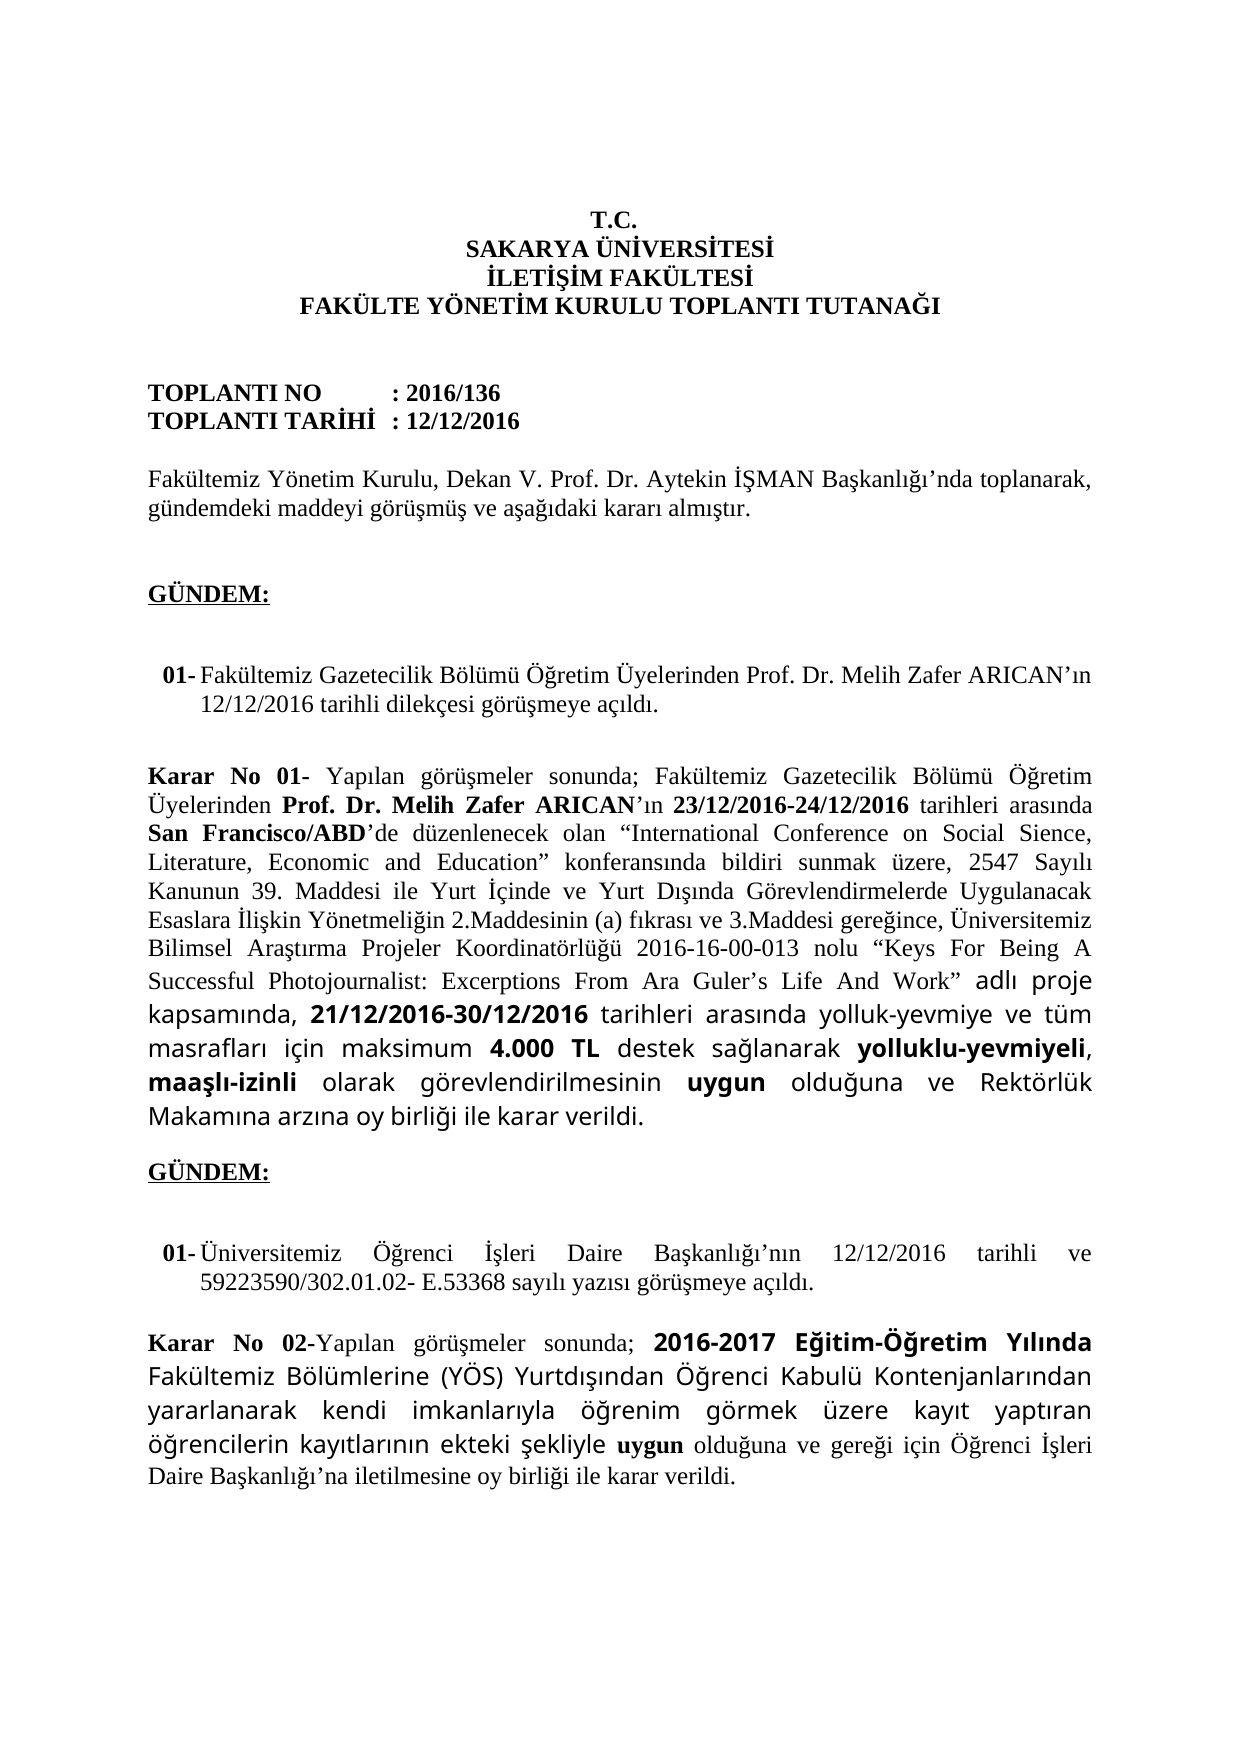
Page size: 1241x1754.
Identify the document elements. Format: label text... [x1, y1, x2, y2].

text Fakültemiz Yönetim Kurulu, Dekan V. Prof. Dr. Aytekin İŞMAN Başkanlığı’nda toplanarak, gündemdeki maddeyi görüşmüş ve aşağıdaki kararı almıştır. [148, 464, 1093, 521]
list Üniversitemiz Öğrenci İşleri Daire Başkanlığı’nın 12/12/2016 tarihli ve 59223590/302.01.02- E.53368 sayılı yazısı görüşmeye açıldı. [162, 1238, 1093, 1296]
text Karar No 02-Yapılan görüşmeler sonunda; 2016-2017 Eğitim-Öğretim Yılında Fakültemiz Bölümlerine (YÖS) Yurtdışından Öğrenci Kabulü Kontenjanlarından yararlanarak kendi imkanlarıyla öğrenim görmek üzere kayıt yaptıran öğrencilerin kayıtlarının ekteki şekliyle uygun olduğuna ve gereği için Öğrenci İşleri Daire Başkanlığı’na iletilmesine oy birliği ile karar verildi. [148, 1324, 1093, 1489]
text Karar No 01- Yapılan görüşmeler sonunda; Fakültemiz Gazetecilik Bölümü Öğretim Üyelerinden Prof. Dr. Melih Zafer ARICAN’ın 23/12/2016-24/12/2016 tarihleri arasında San Francisco/ABD’de düzenlenecek olan “International Conference on Social Sience, Literature, Economic and Education” konferansında bildiri sunmak üzere, 2547 Sayılı Kanunun 39. Maddesi ile Yurt İçinde ve Yurt Dışında Görevlendirmelerde Uygulanacak Esaslara İlişkin Yönetmeliğin 2.Maddesinin (a) fıkrası ve 3.Maddesi gereğince, Üniversitemiz Bilimsel Araştırma Projeler Koordinatörlüğü 2016-16-00-013 nolu “Keys For Being A Successful Photojournalist: Excerptions From Ara Guler’s Life And Work” adlı proje kapsamında, 21/12/2016-30/12/2016 tarihleri arasında yolluk-yevmiye ve tüm masrafları için maksimum 4.000 TL destek sağlanarak yolluklu-yevmiyeli, maaşlı-izinli olarak görevlendirilmesinin uygun olduğuna ve Rektörlük Makamına arzına oy birliği ile karar verildi. [148, 761, 1093, 1133]
list Fakültemiz Gazetecilik Bölümü Öğretim Üyelerinden Prof. Dr. Melih Zafer ARICAN’ın 12/12/2016 tarihli dilekçesi görüşmeye açıldı. [162, 660, 1093, 718]
text TOPLANTI TARİHİ : 12/12/2016 [148, 406, 1093, 435]
text İLETİŞİM FAKÜLTESİ [148, 263, 1093, 291]
text TOPLANTI NO : 2016/136 [148, 378, 1093, 406]
text FAKÜLTE YÖNETİM KURULU TOPLANTI TUTANAĞI [148, 291, 1093, 320]
text T.C. [516, 205, 1093, 234]
text SAKARYA ÜNİVERSİTESİ [148, 234, 1093, 263]
text GÜNDEM: [148, 1157, 1093, 1185]
text GÜNDEM: [148, 579, 1093, 608]
